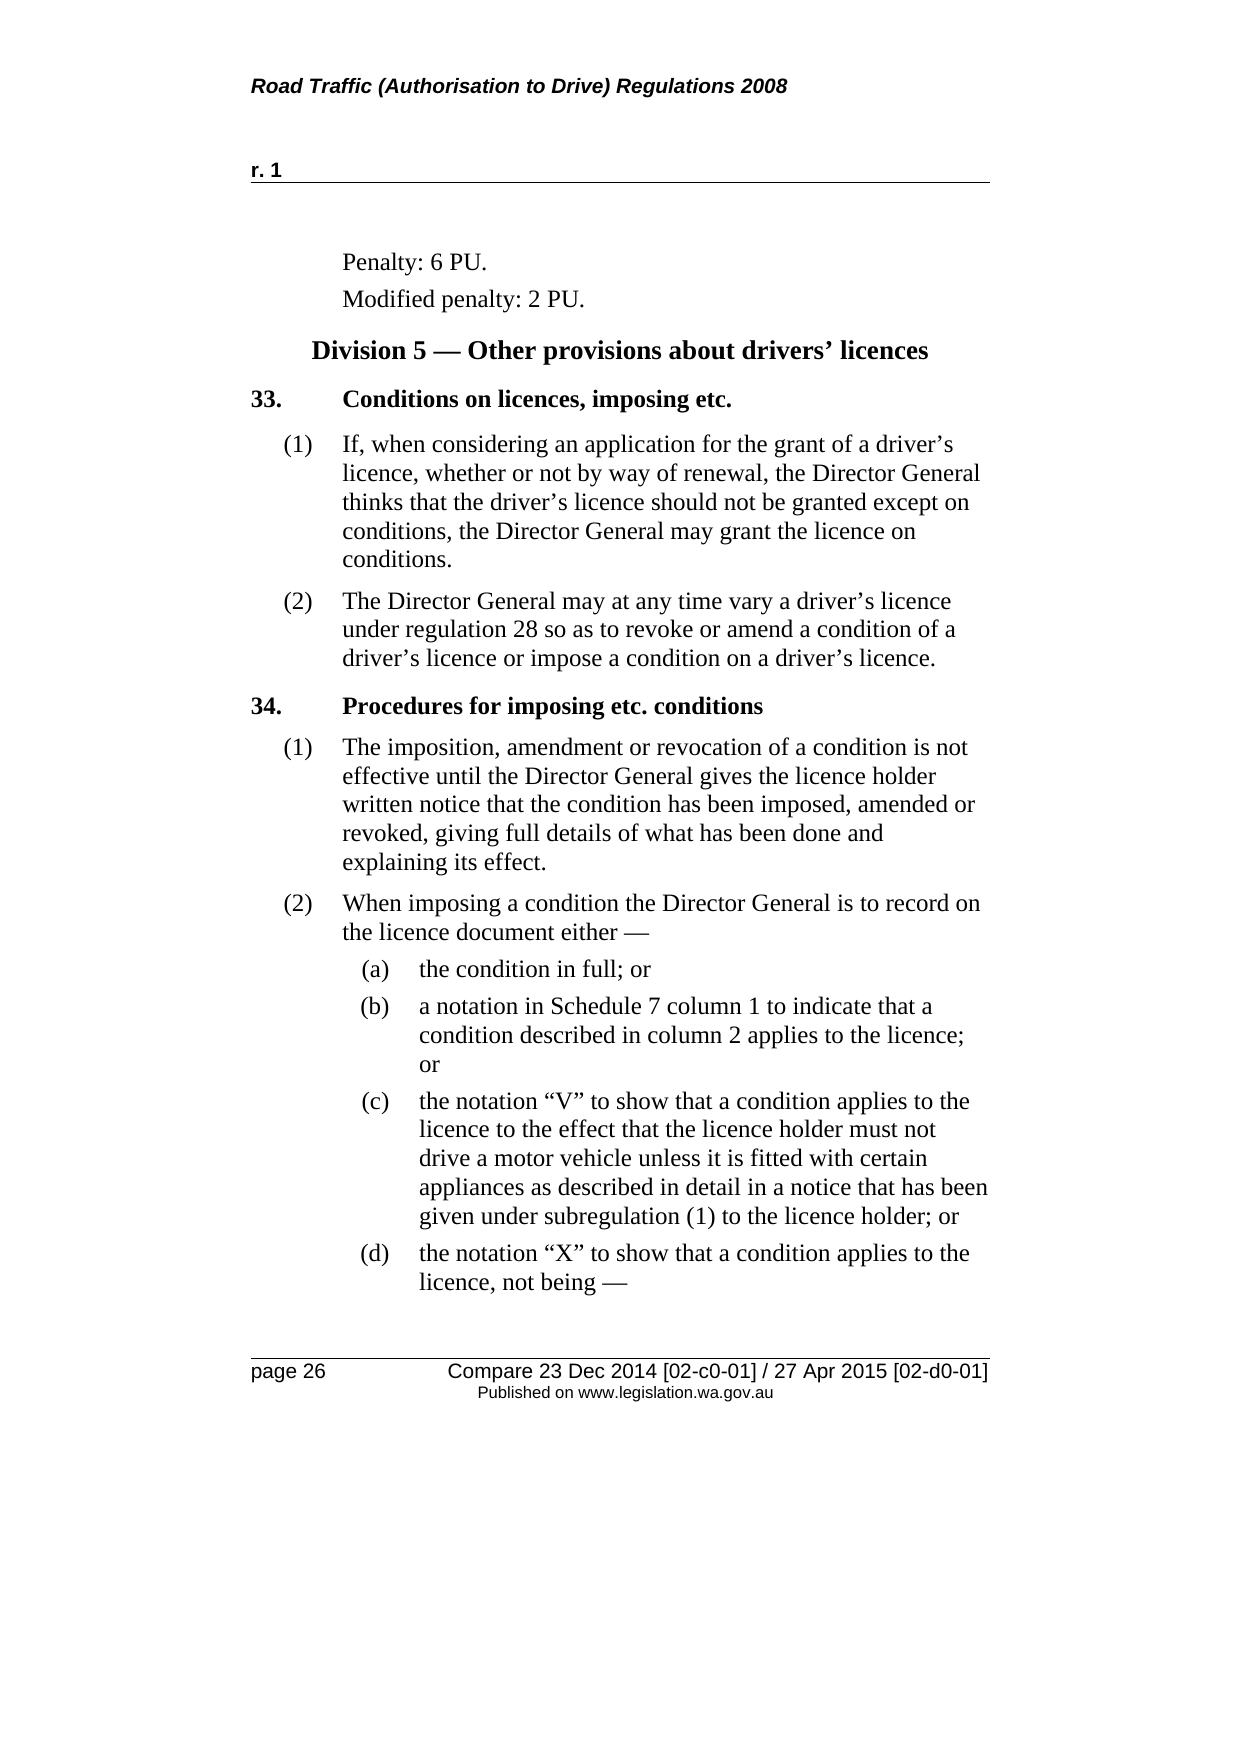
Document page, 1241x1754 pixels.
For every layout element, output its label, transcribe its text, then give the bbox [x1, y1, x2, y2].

text (1) If, when considering an application for the grant of a driver’s licence, whether or not by way of renewal, the Director General thinks that the driver’s licence should not be granted except on conditions, the Director General may grant the licence on conditions. [251, 429, 990, 573]
text (2) The Director General may at any time vary a driver’s licence under regulation 28 so as to revoke or amend a condition of a driver’s licence or impose a condition on a driver’s licence. [251, 586, 990, 672]
text (b) a notation in Schedule 7 column 1 to indicate that a condition described in column 2 applies to the licence; or [251, 991, 990, 1077]
subtitle 34. Procedures for imposing etc. conditions [251, 691, 990, 719]
text Modified penalty: 2 PU. [251, 284, 990, 313]
text (1) The imposition, amendment or revocation of a condition is not effective until the Director General gives the licence holder written notice that the condition has been imposed, amended or revoked, giving full details of what has been done and explaining its effect. [251, 732, 990, 876]
text (d) the notation “X” to show that a condition applies to the licence, not being — [251, 1238, 990, 1295]
subtitle Division 5 — Other provisions about drivers’ licences [251, 334, 990, 365]
text (c) the notation “V” to show that a condition applies to the licence to the effect that the licence holder must not drive a motor vehicle unless it is fitted with certain appliances as described in detail in a notice that has been given under subregulation (1) to the licence holder; or [251, 1086, 990, 1229]
text Penalty: 6 PU. [251, 247, 990, 276]
text (a) the condition in full; or [251, 954, 990, 983]
text (2) When imposing a condition the Director General is to record on the licence document either — [251, 888, 990, 946]
subtitle 33. Conditions on licences, imposing etc. [251, 384, 990, 413]
